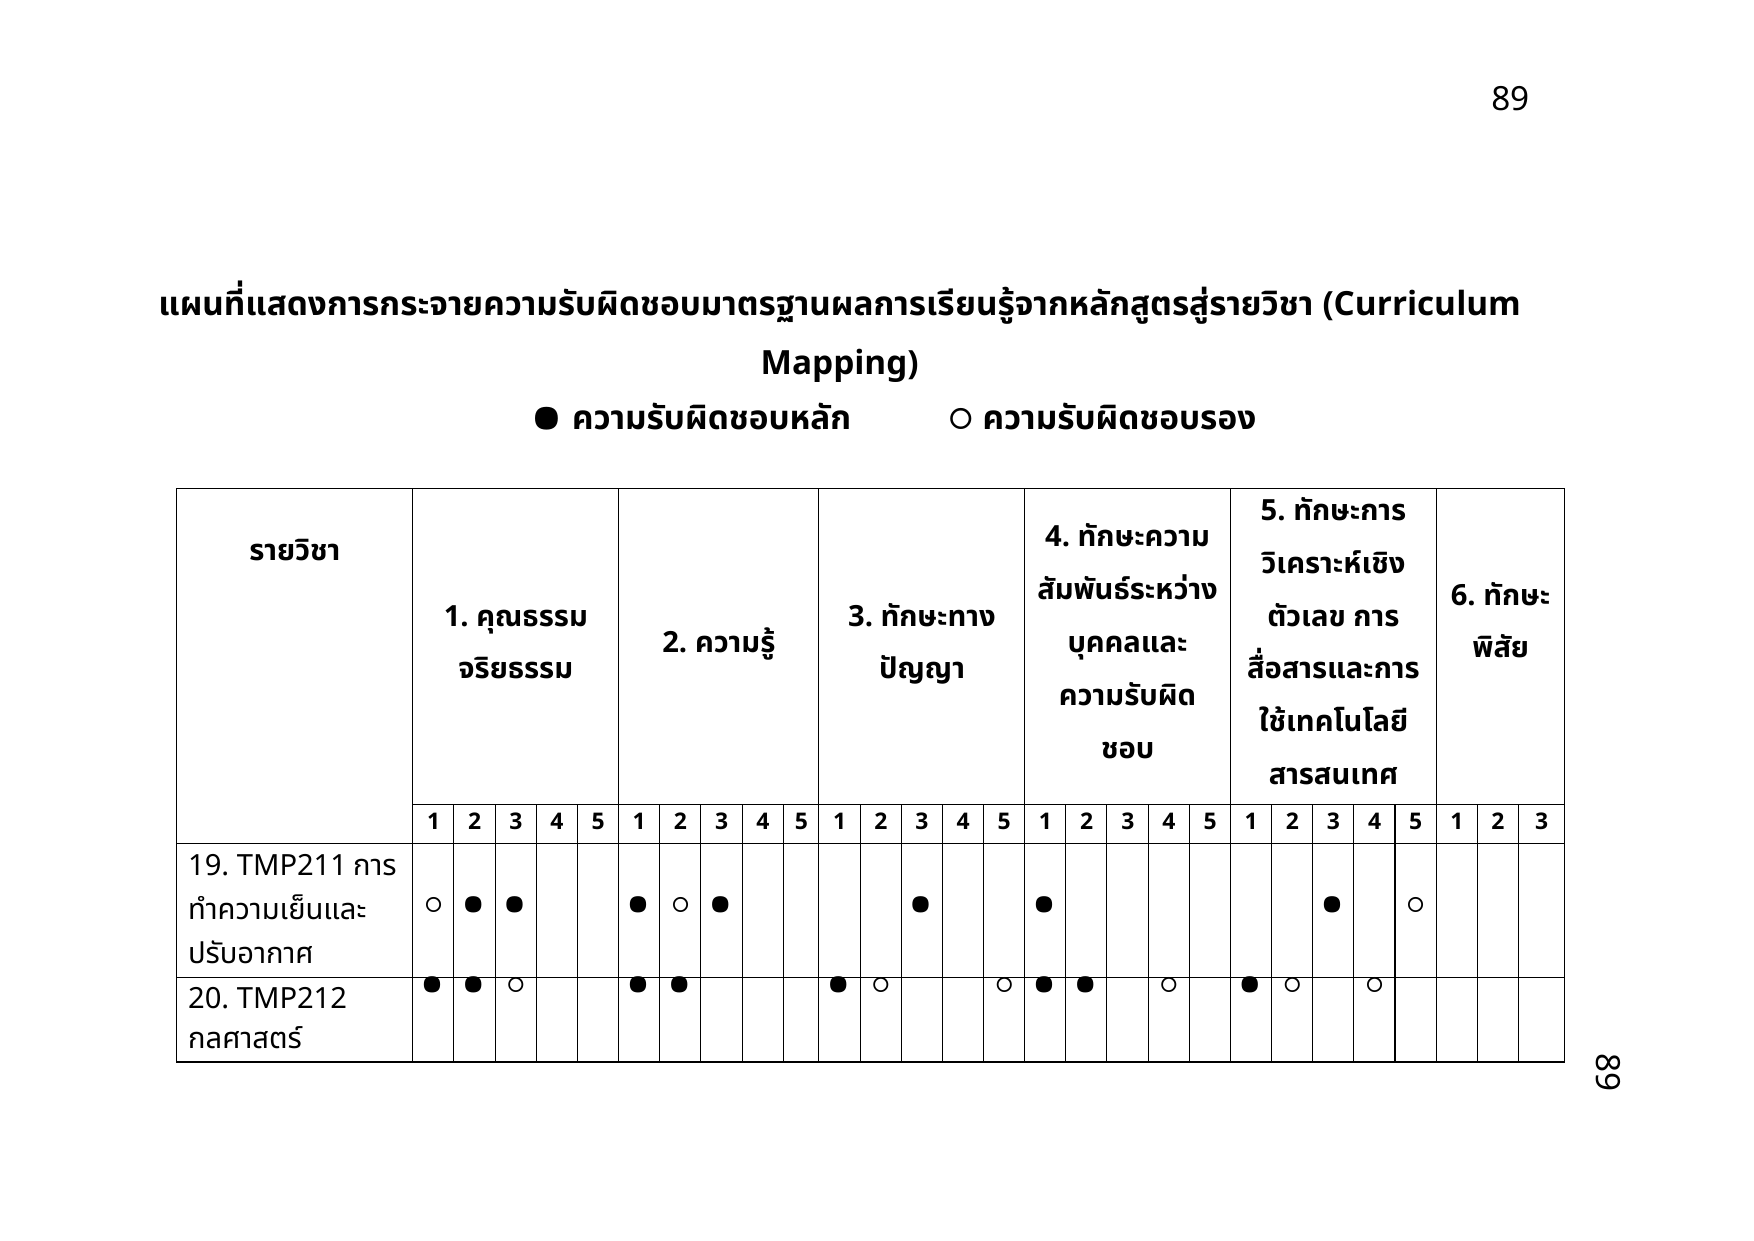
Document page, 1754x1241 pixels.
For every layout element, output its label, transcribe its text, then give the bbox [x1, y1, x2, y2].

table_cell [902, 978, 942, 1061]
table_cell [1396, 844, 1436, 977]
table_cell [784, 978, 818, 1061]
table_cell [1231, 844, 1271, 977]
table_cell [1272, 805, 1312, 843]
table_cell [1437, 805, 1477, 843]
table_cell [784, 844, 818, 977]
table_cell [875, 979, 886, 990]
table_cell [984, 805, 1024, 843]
text ความรับผิดชอบหลัก ความรับผิดชอบรอง [262, 394, 1529, 444]
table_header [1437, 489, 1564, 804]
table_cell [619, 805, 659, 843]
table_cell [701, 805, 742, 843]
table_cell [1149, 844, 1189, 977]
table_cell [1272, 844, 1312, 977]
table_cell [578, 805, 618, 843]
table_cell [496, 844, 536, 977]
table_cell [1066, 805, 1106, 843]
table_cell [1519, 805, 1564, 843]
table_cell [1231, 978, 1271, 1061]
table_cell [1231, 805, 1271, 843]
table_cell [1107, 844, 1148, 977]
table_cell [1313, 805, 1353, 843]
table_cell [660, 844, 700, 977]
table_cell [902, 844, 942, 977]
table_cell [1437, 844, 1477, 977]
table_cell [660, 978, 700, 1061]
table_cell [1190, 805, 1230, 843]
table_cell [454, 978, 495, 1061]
text แผนที่แสดงการกระจายความรับผิดชอบมาตรฐานผลการเรียนรู้จากหลักสูตรสู่รายวิชา (Curriculum Mapping) [150, 279, 1529, 384]
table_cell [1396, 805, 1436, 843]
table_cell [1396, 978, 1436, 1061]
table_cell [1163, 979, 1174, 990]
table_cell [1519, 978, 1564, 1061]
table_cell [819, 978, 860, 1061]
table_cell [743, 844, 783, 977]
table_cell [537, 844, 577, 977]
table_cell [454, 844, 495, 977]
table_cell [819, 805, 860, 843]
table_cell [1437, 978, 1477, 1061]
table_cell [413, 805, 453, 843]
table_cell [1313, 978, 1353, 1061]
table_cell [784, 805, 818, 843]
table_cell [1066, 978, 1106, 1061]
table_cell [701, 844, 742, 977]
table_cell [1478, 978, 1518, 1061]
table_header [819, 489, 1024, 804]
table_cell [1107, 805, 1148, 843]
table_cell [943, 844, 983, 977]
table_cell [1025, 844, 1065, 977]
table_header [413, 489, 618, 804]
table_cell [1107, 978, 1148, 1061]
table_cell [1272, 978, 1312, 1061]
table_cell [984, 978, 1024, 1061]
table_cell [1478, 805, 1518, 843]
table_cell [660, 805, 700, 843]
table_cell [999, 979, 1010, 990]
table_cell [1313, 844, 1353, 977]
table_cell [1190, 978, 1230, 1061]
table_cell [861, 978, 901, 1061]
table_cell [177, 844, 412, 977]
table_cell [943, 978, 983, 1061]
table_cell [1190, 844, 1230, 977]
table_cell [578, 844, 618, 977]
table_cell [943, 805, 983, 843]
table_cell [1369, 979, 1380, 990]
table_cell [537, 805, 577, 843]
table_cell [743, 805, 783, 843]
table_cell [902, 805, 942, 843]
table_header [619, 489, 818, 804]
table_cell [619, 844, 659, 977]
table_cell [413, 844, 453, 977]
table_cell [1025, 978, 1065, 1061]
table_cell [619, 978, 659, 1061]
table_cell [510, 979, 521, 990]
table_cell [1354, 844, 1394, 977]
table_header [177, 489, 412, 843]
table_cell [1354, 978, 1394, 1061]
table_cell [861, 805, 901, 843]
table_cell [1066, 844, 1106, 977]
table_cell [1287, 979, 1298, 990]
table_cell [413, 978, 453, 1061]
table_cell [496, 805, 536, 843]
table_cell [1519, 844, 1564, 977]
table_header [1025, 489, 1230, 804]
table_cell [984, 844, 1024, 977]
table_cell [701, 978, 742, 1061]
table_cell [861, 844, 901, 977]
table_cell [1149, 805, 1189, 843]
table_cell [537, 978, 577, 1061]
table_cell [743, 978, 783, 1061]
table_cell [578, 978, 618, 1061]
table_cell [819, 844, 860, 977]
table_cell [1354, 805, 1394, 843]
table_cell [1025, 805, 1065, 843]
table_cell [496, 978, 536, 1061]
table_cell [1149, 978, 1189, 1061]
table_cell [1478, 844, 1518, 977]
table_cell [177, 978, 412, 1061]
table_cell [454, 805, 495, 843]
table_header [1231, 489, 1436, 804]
